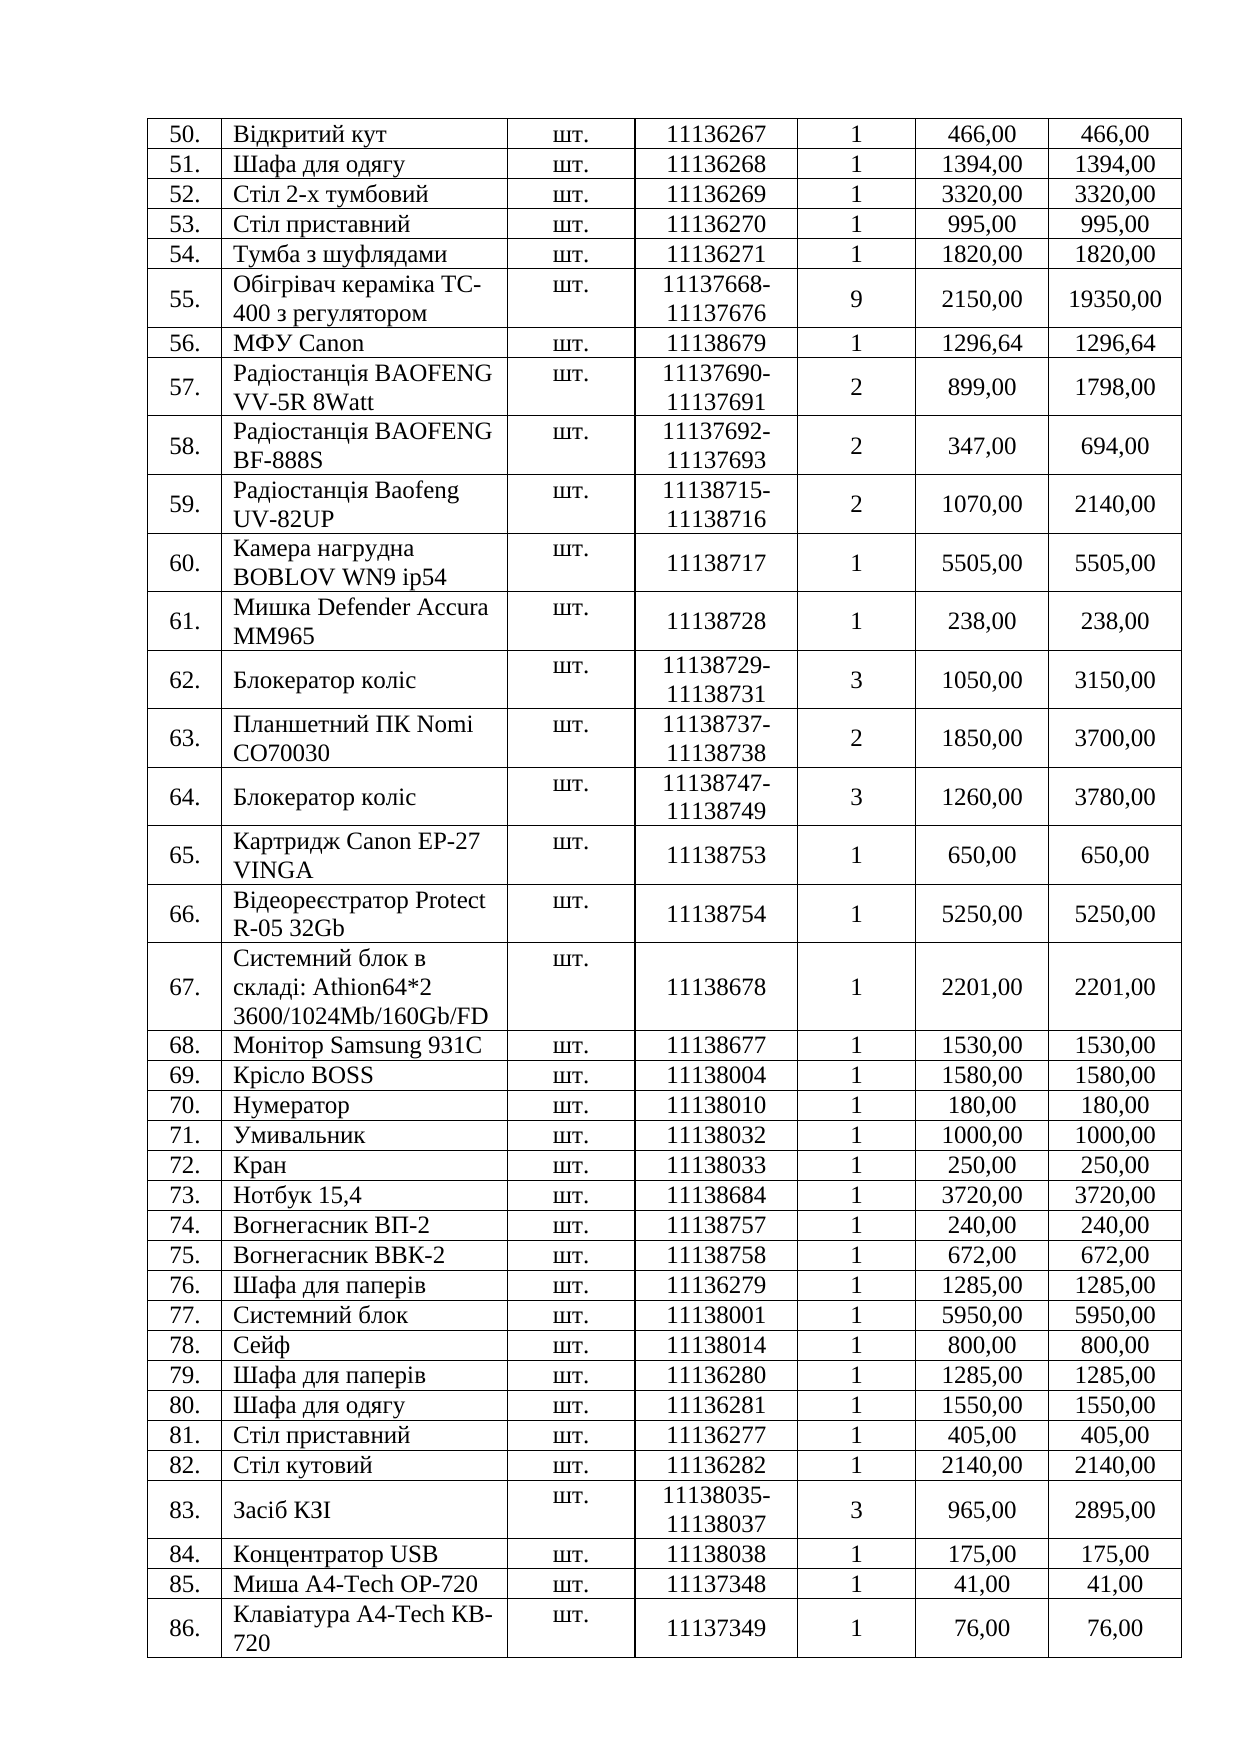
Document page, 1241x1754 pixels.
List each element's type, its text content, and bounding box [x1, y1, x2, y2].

table_cell 180,00 [916, 1091, 1048, 1119]
table_cell 1580,00 [1049, 1061, 1181, 1089]
table_cell 1 [798, 328, 915, 357]
table_cell шт. [508, 1391, 634, 1419]
table_cell 800,00 [1049, 1331, 1181, 1359]
table_cell 11136279 [636, 1271, 797, 1299]
table_cell 3 [798, 768, 915, 825]
table_cell 1260,00 [916, 768, 1048, 825]
table_cell 60. [148, 534, 221, 591]
table_cell 1 [798, 1599, 915, 1657]
table_cell Монітор Samsung 931C [222, 1031, 507, 1059]
table_cell Вогнегасник ВП-2 [222, 1211, 507, 1239]
table_cell 51. [148, 149, 221, 178]
table_cell 800,00 [916, 1331, 1048, 1359]
table_cell Кран [222, 1151, 507, 1179]
table_cell 11137668-11137676 [636, 269, 797, 327]
table_cell шт. [508, 885, 634, 942]
table_cell 69. [148, 1061, 221, 1089]
table_cell шт. [508, 768, 634, 825]
table_cell Вогнегасник ВВК-2 [222, 1241, 507, 1269]
table_cell шт. [508, 1539, 634, 1568]
table_cell 73. [148, 1181, 221, 1209]
table_cell 1580,00 [916, 1061, 1048, 1089]
table_cell Тумба з шуфлядами [222, 239, 507, 268]
table_cell 1 [798, 943, 915, 1029]
table_cell 1 [798, 826, 915, 884]
table_cell 1394,00 [1049, 149, 1181, 178]
table_cell 1 [798, 1361, 915, 1389]
table_cell 2 [798, 358, 915, 415]
table_cell 11138014 [636, 1331, 797, 1359]
table_cell Радіостанція BAOFENG VV-5R 8Watt [222, 358, 507, 415]
table_cell 1 [798, 1181, 915, 1209]
table_cell 83. [148, 1481, 221, 1538]
table_cell Блокератор коліс [222, 768, 507, 825]
table_cell 1 [798, 1331, 915, 1359]
table_cell 1820,00 [1049, 239, 1181, 268]
table_cell 1394,00 [916, 149, 1048, 178]
table_cell 74. [148, 1211, 221, 1239]
table_cell 11138747-11138749 [636, 768, 797, 825]
table_cell Концентратор USB [222, 1539, 507, 1568]
table_cell шт. [508, 534, 634, 591]
table_cell 71. [148, 1121, 221, 1149]
table_cell Нумератор [222, 1091, 507, 1119]
table_cell шт. [508, 179, 634, 208]
table_cell шт. [508, 1031, 634, 1059]
table_cell шт. [508, 119, 634, 148]
table_cell 1 [798, 1391, 915, 1419]
table_cell 1285,00 [916, 1361, 1048, 1389]
table_cell 70. [148, 1091, 221, 1119]
table_cell Системний блок [222, 1301, 507, 1329]
table_cell Картридж Canon EP-27 VINGA [222, 826, 507, 884]
table_cell 3700,00 [1049, 709, 1181, 767]
table_cell 86. [148, 1599, 221, 1657]
table_cell шт. [508, 239, 634, 268]
table_cell 1 [798, 1569, 915, 1598]
table_cell Відкритий кут [222, 119, 507, 148]
table_cell 55. [148, 269, 221, 327]
table_cell 5950,00 [1049, 1301, 1181, 1329]
table_cell 995,00 [916, 209, 1048, 238]
table_cell шт. [508, 475, 634, 532]
table_cell Шафа для паперів [222, 1271, 507, 1299]
table_cell 19350,00 [1049, 269, 1181, 327]
table_cell 3780,00 [1049, 768, 1181, 825]
table_cell 58. [148, 416, 221, 474]
table_cell 52. [148, 179, 221, 208]
table_cell 1 [798, 885, 915, 942]
table_cell 11138684 [636, 1181, 797, 1209]
table_cell 1 [798, 534, 915, 591]
table_cell 11136281 [636, 1391, 797, 1419]
table_cell 11138035-11138037 [636, 1481, 797, 1538]
table_cell 3150,00 [1049, 651, 1181, 708]
table_cell 1070,00 [916, 475, 1048, 532]
table_cell Камера нагрудна BOBLOV WN9 ip54 [222, 534, 507, 591]
table_cell 3320,00 [1049, 179, 1181, 208]
table_cell 250,00 [916, 1151, 1048, 1179]
table_cell шт. [508, 1121, 634, 1149]
table_cell 11137349 [636, 1599, 797, 1657]
table_cell 1820,00 [916, 239, 1048, 268]
table_cell Обігрівач кераміка ТС-400 з регулятором [222, 269, 507, 327]
table_cell 1000,00 [1049, 1121, 1181, 1149]
table_cell 1 [798, 1421, 915, 1449]
table_cell 175,00 [1049, 1539, 1181, 1568]
table_cell шт. [508, 209, 634, 238]
table_cell Блокератор коліс [222, 651, 507, 708]
table_cell шт. [508, 1569, 634, 1598]
table_cell Миша А4-Tech ОР-720 [222, 1569, 507, 1598]
table_cell 466,00 [1049, 119, 1181, 148]
table_cell 238,00 [916, 592, 1048, 649]
table_cell 11138677 [636, 1031, 797, 1059]
table_cell Шафа для паперів [222, 1361, 507, 1389]
table_cell 61. [148, 592, 221, 649]
table_cell шт. [508, 1301, 634, 1329]
table_cell 76. [148, 1271, 221, 1299]
table_cell 1 [798, 119, 915, 148]
table_cell 68. [148, 1031, 221, 1059]
table_cell 9 [798, 269, 915, 327]
table_cell 5950,00 [916, 1301, 1048, 1329]
table_cell 1 [798, 1211, 915, 1239]
table_cell шт. [508, 1451, 634, 1479]
table_cell 347,00 [916, 416, 1048, 474]
table_cell Радіостанція BAOFENG BF-888S [222, 416, 507, 474]
table_cell 11136271 [636, 239, 797, 268]
table_cell Засіб КЗІ [222, 1481, 507, 1538]
table_cell 2150,00 [916, 269, 1048, 327]
table_cell 3720,00 [916, 1181, 1048, 1209]
table_cell Сейф [222, 1331, 507, 1359]
table_cell 11138032 [636, 1121, 797, 1149]
table_cell Мишка Defender Accura MM965 [222, 592, 507, 649]
table_cell 1285,00 [1049, 1271, 1181, 1299]
table_cell 54. [148, 239, 221, 268]
table_cell 11137692-11137693 [636, 416, 797, 474]
table_cell 76,00 [916, 1599, 1048, 1657]
table_cell 1 [798, 209, 915, 238]
table_cell шт. [508, 709, 634, 767]
table_cell 11138717 [636, 534, 797, 591]
table_cell 11138729-11138731 [636, 651, 797, 708]
table_cell 180,00 [1049, 1091, 1181, 1119]
table_cell 1 [798, 239, 915, 268]
table_cell 11138004 [636, 1061, 797, 1089]
table_cell 64. [148, 768, 221, 825]
table_cell 1798,00 [1049, 358, 1181, 415]
table_cell 11138038 [636, 1539, 797, 1568]
table_cell 11136277 [636, 1421, 797, 1449]
table_cell 11138758 [636, 1241, 797, 1269]
table_cell шт. [508, 1331, 634, 1359]
table_cell шт. [508, 1181, 634, 1209]
table_cell шт. [508, 651, 634, 708]
table_cell 67. [148, 943, 221, 1029]
table_cell 75. [148, 1241, 221, 1269]
table_cell 1 [798, 592, 915, 649]
table_cell 11138001 [636, 1301, 797, 1329]
table_cell 1 [798, 1151, 915, 1179]
table_cell шт. [508, 1361, 634, 1389]
table_cell 175,00 [916, 1539, 1048, 1568]
table_cell 11138728 [636, 592, 797, 649]
table_cell 11138754 [636, 885, 797, 942]
table_cell 77. [148, 1301, 221, 1329]
table_cell шт. [508, 1271, 634, 1299]
table_cell 1 [798, 1539, 915, 1568]
table_cell 1530,00 [916, 1031, 1048, 1059]
table_cell 3720,00 [1049, 1181, 1181, 1209]
table_cell 80. [148, 1391, 221, 1419]
table_cell Нотбук 15,4 [222, 1181, 507, 1209]
table_cell 5505,00 [1049, 534, 1181, 591]
table_cell 650,00 [1049, 826, 1181, 884]
table_cell Шафа для одягу [222, 149, 507, 178]
table_cell 63. [148, 709, 221, 767]
table_cell Відеореєстратор Protect R-05 32Gb [222, 885, 507, 942]
table_cell 1 [798, 1271, 915, 1299]
table_cell 1850,00 [916, 709, 1048, 767]
table_cell 5505,00 [916, 534, 1048, 591]
table_cell шт. [508, 826, 634, 884]
table_cell Клавіатура А4-Tech КВ-720 [222, 1599, 507, 1657]
table_cell 11138679 [636, 328, 797, 357]
table_cell Планшетний ПК Nomi CO70030 [222, 709, 507, 767]
table_cell шт. [508, 1241, 634, 1269]
table_cell 1 [798, 1451, 915, 1479]
table_cell Радіостанція Baofeng UV-82UP [222, 475, 507, 532]
table_cell 11136267 [636, 119, 797, 148]
table_cell 1000,00 [916, 1121, 1048, 1149]
table_cell 81. [148, 1421, 221, 1449]
table_cell 238,00 [1049, 592, 1181, 649]
table_cell 240,00 [1049, 1211, 1181, 1239]
table_cell шт. [508, 1091, 634, 1119]
table_cell 1 [798, 1091, 915, 1119]
table_cell Крісло BOSS [222, 1061, 507, 1089]
table_cell шт. [508, 943, 634, 1029]
table_cell 79. [148, 1361, 221, 1389]
table_cell 1 [798, 1061, 915, 1089]
table_cell 57. [148, 358, 221, 415]
table_cell 11138753 [636, 826, 797, 884]
table_cell 11136270 [636, 209, 797, 238]
table_cell Умивальник [222, 1121, 507, 1149]
table_cell 2 [798, 709, 915, 767]
table_cell 41,00 [1049, 1569, 1181, 1598]
table_cell 250,00 [1049, 1151, 1181, 1179]
table_cell 11138757 [636, 1211, 797, 1239]
table_cell 1 [798, 1121, 915, 1149]
table_cell 1 [798, 1301, 915, 1329]
table_cell 1550,00 [1049, 1391, 1181, 1419]
table_cell 11136280 [636, 1361, 797, 1389]
table_cell шт. [508, 328, 634, 357]
table_cell МФУ Саnon [222, 328, 507, 357]
table_cell шт. [508, 269, 634, 327]
table_cell 82. [148, 1451, 221, 1479]
table_cell 2140,00 [1049, 1451, 1181, 1479]
table_cell 11138737-11138738 [636, 709, 797, 767]
table_cell 405,00 [916, 1421, 1048, 1449]
table_cell 41,00 [916, 1569, 1048, 1598]
table_cell 50. [148, 119, 221, 148]
table_cell 11137690-11137691 [636, 358, 797, 415]
table_cell 62. [148, 651, 221, 708]
table_cell шт. [508, 1421, 634, 1449]
table_cell 2 [798, 416, 915, 474]
table_cell 2895,00 [1049, 1481, 1181, 1538]
table_cell 2201,00 [916, 943, 1048, 1029]
table_cell 1285,00 [1049, 1361, 1181, 1389]
table_cell 2140,00 [1049, 475, 1181, 532]
table_cell 1550,00 [916, 1391, 1048, 1419]
table_cell Системний блок в складі: Athion64*2 3600/1024Mb/160Gb/FD [222, 943, 507, 1029]
table_cell Стіл кутовий [222, 1451, 507, 1479]
table_cell шт. [508, 1481, 634, 1538]
table_cell 1530,00 [1049, 1031, 1181, 1059]
table_cell 11138010 [636, 1091, 797, 1119]
table_cell шт. [508, 1061, 634, 1089]
table_cell 1 [798, 179, 915, 208]
table_cell 78. [148, 1331, 221, 1359]
table_cell 672,00 [1049, 1241, 1181, 1269]
table_cell 11136269 [636, 179, 797, 208]
table_cell 1296,64 [916, 328, 1048, 357]
table_cell 995,00 [1049, 209, 1181, 238]
table_cell 11137348 [636, 1569, 797, 1598]
table_cell шт. [508, 416, 634, 474]
table_cell шт. [508, 1211, 634, 1239]
table_cell 59. [148, 475, 221, 532]
table_cell 1 [798, 1241, 915, 1269]
table_cell 899,00 [916, 358, 1048, 415]
table_cell 965,00 [916, 1481, 1048, 1538]
table_cell Стіл приставний [222, 1421, 507, 1449]
table_cell 11138033 [636, 1151, 797, 1179]
table_cell 2 [798, 475, 915, 532]
table_cell 85. [148, 1569, 221, 1598]
table_cell 76,00 [1049, 1599, 1181, 1657]
table_cell 66. [148, 885, 221, 942]
table_cell 56. [148, 328, 221, 357]
table_cell 1 [798, 149, 915, 178]
table_cell 1296,64 [1049, 328, 1181, 357]
table_cell 240,00 [916, 1211, 1048, 1239]
table_cell 53. [148, 209, 221, 238]
table_cell 3 [798, 651, 915, 708]
table_cell 2201,00 [1049, 943, 1181, 1029]
table_cell 694,00 [1049, 416, 1181, 474]
table_cell 2140,00 [916, 1451, 1048, 1479]
table_cell шт. [508, 1151, 634, 1179]
table_cell 84. [148, 1539, 221, 1568]
table_cell 672,00 [916, 1241, 1048, 1269]
table_cell 11136282 [636, 1451, 797, 1479]
table_cell Шафа для одягу [222, 1391, 507, 1419]
table_cell 1 [798, 1031, 915, 1059]
table_cell 3 [798, 1481, 915, 1538]
table_cell 650,00 [916, 826, 1048, 884]
table_cell 1050,00 [916, 651, 1048, 708]
table_cell 1285,00 [916, 1271, 1048, 1299]
table_cell 11136268 [636, 149, 797, 178]
table_cell 11138715-11138716 [636, 475, 797, 532]
table_cell 72. [148, 1151, 221, 1179]
table_cell 65. [148, 826, 221, 884]
table_cell 5250,00 [1049, 885, 1181, 942]
table_cell шт. [508, 149, 634, 178]
table_cell Стіл 2-х тумбовий [222, 179, 507, 208]
table_cell шт. [508, 592, 634, 649]
table_cell шт. [508, 358, 634, 415]
table_cell 3320,00 [916, 179, 1048, 208]
table_cell шт. [508, 1599, 634, 1657]
table_cell 466,00 [916, 119, 1048, 148]
table_cell Стіл приставний [222, 209, 507, 238]
table_cell 405,00 [1049, 1421, 1181, 1449]
table_cell 5250,00 [916, 885, 1048, 942]
table_cell 11138678 [636, 943, 797, 1029]
